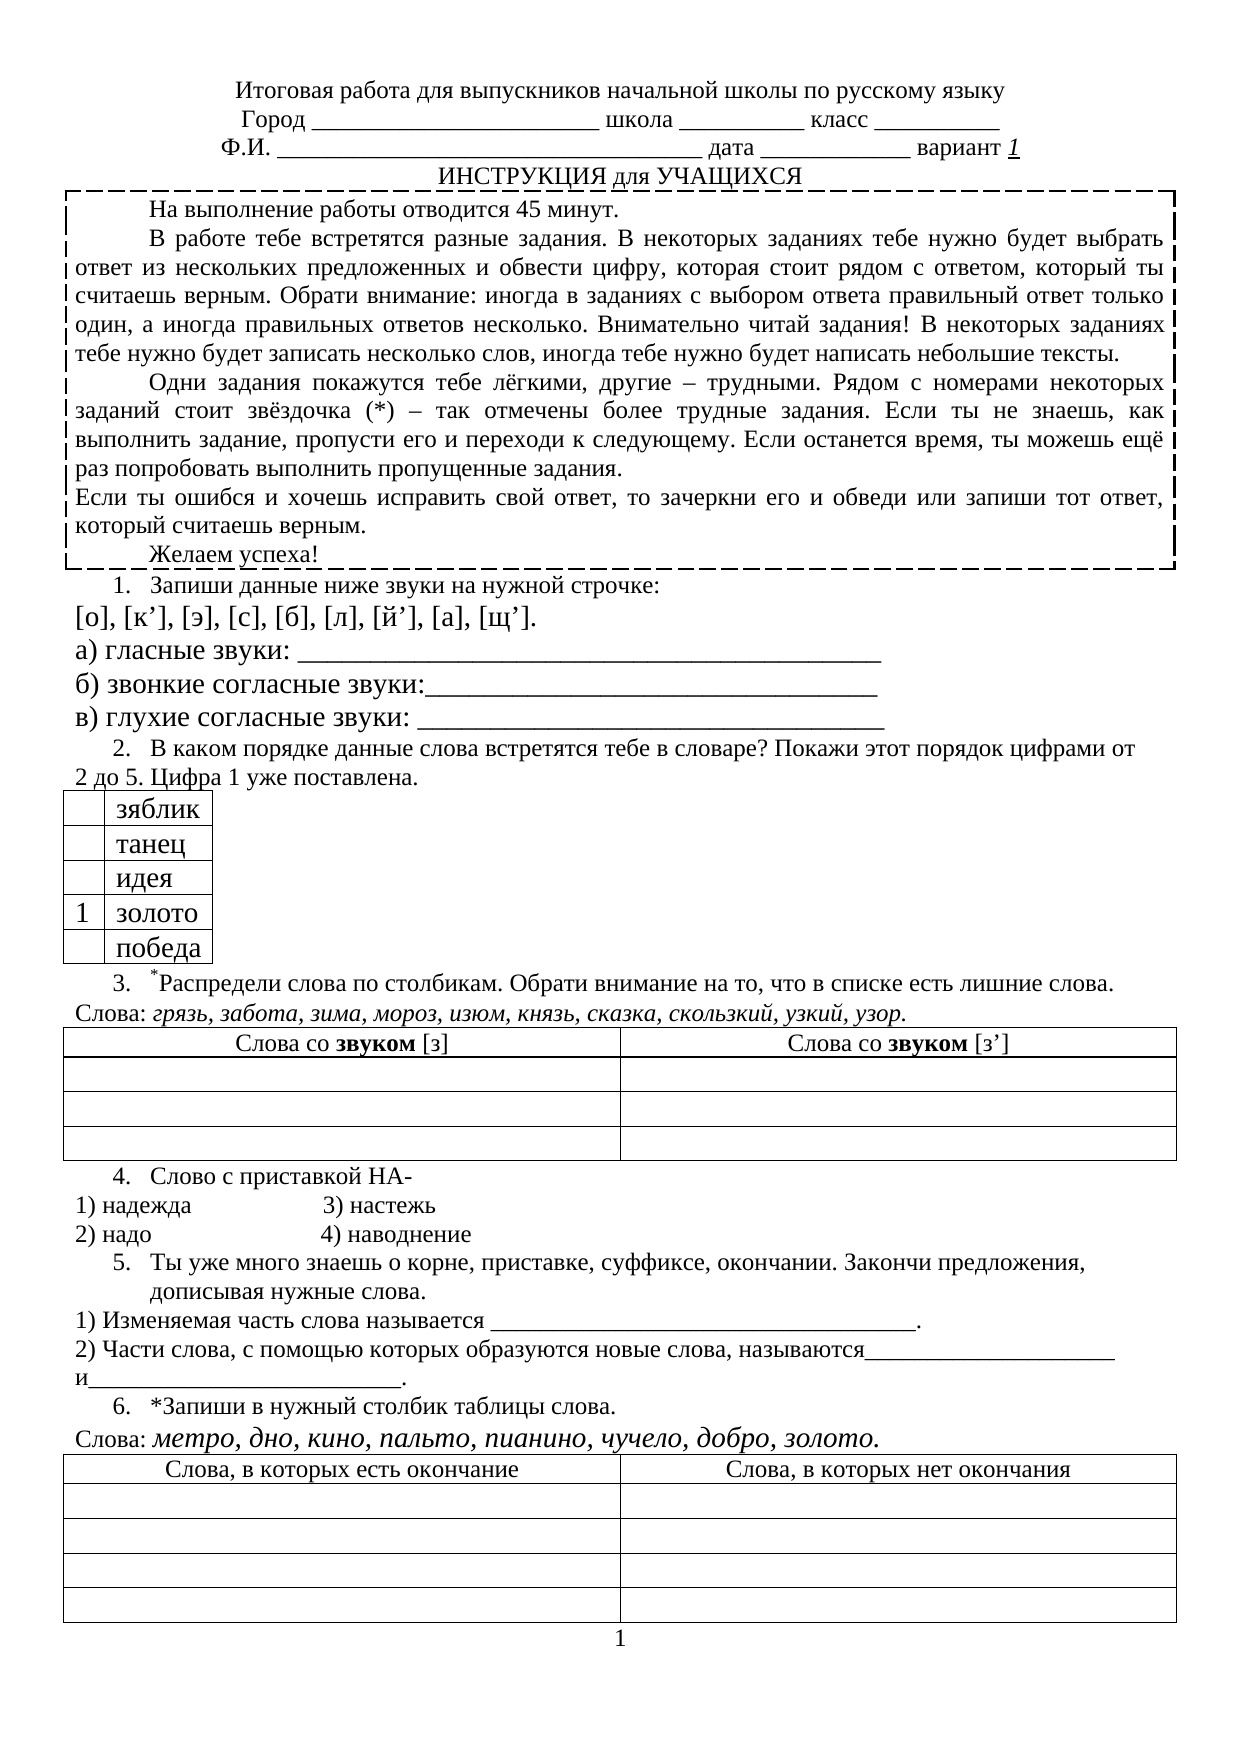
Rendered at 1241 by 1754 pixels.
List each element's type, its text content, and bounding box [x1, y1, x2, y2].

text Город _______________________ школа __________ класс __________ [75, 104, 1165, 132]
text Одни задания покажутся тебе лёгкими, другие – трудными. Рядом с номерами некоторых заданий стоит звёздочка (*) – так отмечены более трудные задания. Если ты не знаешь, как выполнить задание, пропусти его и переходи к следующему. Если останется время, ты можешь ещё раз попробовать выполнить пропущенные задания. [75, 367, 1165, 482]
text 1) Изменяемая часть слова называется __________________________________. [75, 1305, 1165, 1334]
table_cell [621, 1519, 1176, 1552]
list *Запиши в нужный столбик таблицы слова. [112, 1391, 1165, 1420]
table_cell идея [105, 861, 212, 894]
table_header [64, 791, 104, 825]
table_cell [64, 1554, 620, 1587]
list Слово с приставкой НА- [112, 1161, 1165, 1190]
table_header Слова со звуком [з’] [621, 1028, 1176, 1056]
table_header Слова, в которых есть окончание [64, 1455, 620, 1483]
table_cell [621, 1058, 1176, 1091]
text Желаем успеха! [64, 535, 1176, 570]
table_cell золото [105, 895, 212, 929]
table_cell [64, 1519, 620, 1552]
table_header зяблик [105, 791, 212, 825]
text В работе тебе встретятся разные задания. В некоторых заданиях тебе нужно будет выбрать ответ из нескольких предложенных и обвести цифру, которая стоит рядом с ответом, который ты считаешь верным. Обрати внимание: иногда в заданиях с выбором ответа правильный ответ только один, а иногда правильных ответов несколько. Внимательно читай задания! В некоторых заданиях тебе нужно будет записать несколько слов, иногда тебе нужно будет написать небольшие тексты. [75, 223, 1165, 367]
text Слова: метро, дно, кино, пальто, пианино, чучело, добро, золото. [75, 1420, 1165, 1453]
text б) звонкие согласные звуки:_______________________________ [75, 666, 1165, 699]
text ИНСТРУКЦИЯ для УЧАЩИХСЯ [75, 161, 1165, 190]
table_cell [621, 1554, 1176, 1587]
table_header Слова, в которых нет окончания [621, 1455, 1176, 1483]
table_cell [64, 930, 104, 963]
table_cell [621, 1588, 1176, 1622]
table_cell [64, 1058, 620, 1091]
text На выполнение работы отводится 45 минут. [64, 190, 1176, 223]
table_cell [621, 1127, 1176, 1160]
table_cell победа [105, 930, 212, 963]
table_cell [64, 1484, 620, 1518]
table_cell [64, 826, 104, 859]
text Ф.И. __________________________________ дата ____________ вариант 1 [75, 132, 1165, 161]
table_cell [64, 1092, 620, 1126]
text Если ты ошибся и хочешь исправить свой ответ, то зачеркни его и обведи или запиши тот ответ, который считаешь верным. [75, 482, 1165, 535]
list Ты уже много знаешь о корне, приставке, суффиксе, окончании. Закончи предложения, дописывая нужные слова. [112, 1247, 1165, 1305]
table_cell [64, 861, 104, 894]
text 2) надо 4) наводнение [75, 1219, 1165, 1247]
table_cell [64, 1127, 620, 1160]
text 1) надежда 3) настежь [75, 1190, 1165, 1219]
table_cell [621, 1092, 1176, 1126]
text 2 до 5. Цифра 1 уже поставлена. [75, 762, 1165, 790]
table_cell [64, 1588, 620, 1622]
text а) гласные звуки: ________________________________________ [75, 632, 1165, 666]
table_cell 1 [64, 895, 104, 929]
table_cell танец [105, 826, 212, 859]
list *Распредели слова по столбикам. Обрати внимание на то, что в списке есть лишние слова. [112, 964, 1165, 998]
text [о], [к’], [э], [с], [б], [л], [й’], [а], [щ’]. [75, 599, 1165, 632]
text 2) Части слова, с помощью которых образуются новые слова, называются____________________ и_________________________. [75, 1334, 1165, 1391]
text Слова: грязь, забота, зима, мороз, изюм, князь, сказка, скользкий, узкий, узор. [75, 998, 1165, 1027]
text Итоговая работа для выпускников начальной школы по русскому языку [75, 75, 1165, 104]
list Запиши данные ниже звуки на нужной строчке: [112, 570, 1165, 599]
text в) глухие согласные звуки: ________________________________ [75, 699, 1165, 733]
list В каком порядке данные слова встретятся тебе в словаре? Покажи этот порядок цифрами от [112, 733, 1165, 762]
table_header Слова со звуком [з] [64, 1028, 620, 1056]
table_cell [621, 1484, 1176, 1518]
